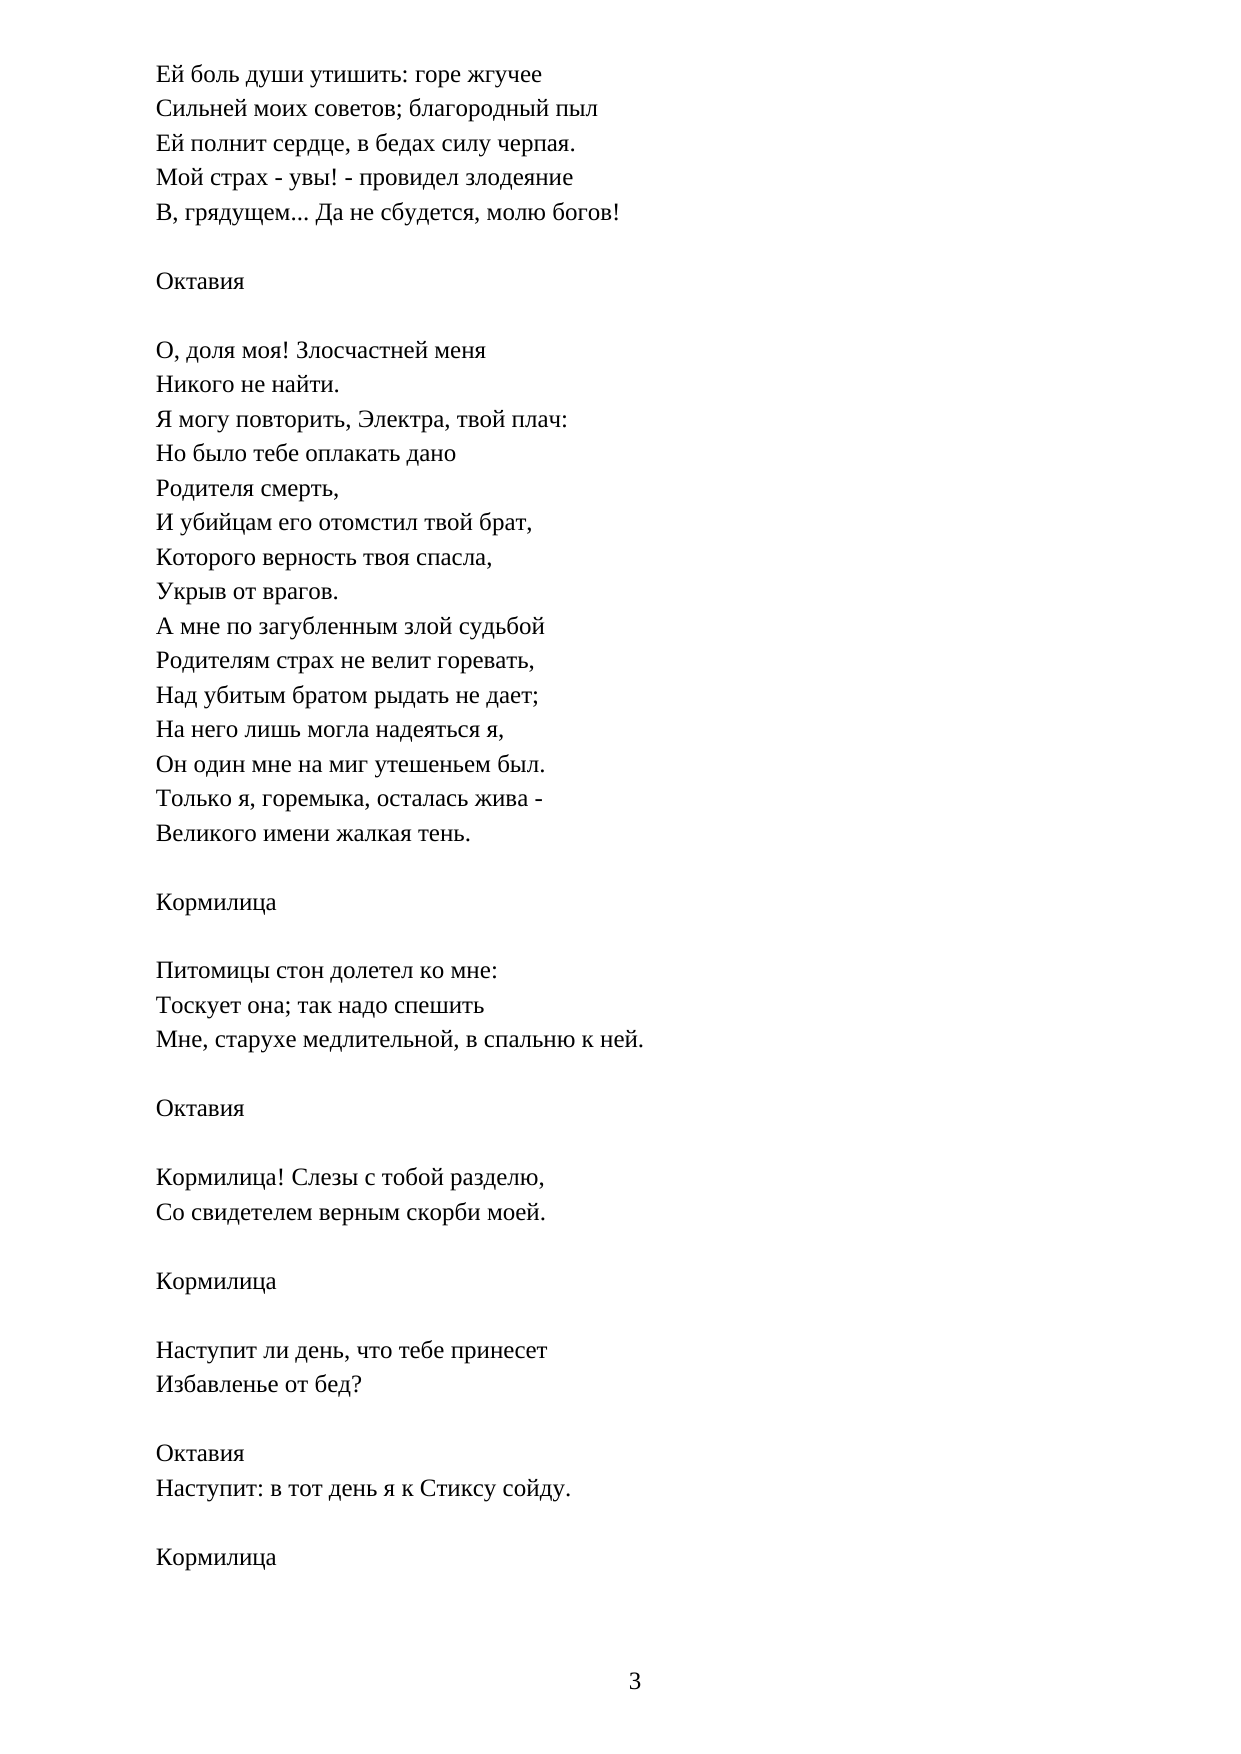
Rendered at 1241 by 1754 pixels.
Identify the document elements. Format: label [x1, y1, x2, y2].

text [118, 59, 1152, 1605]
